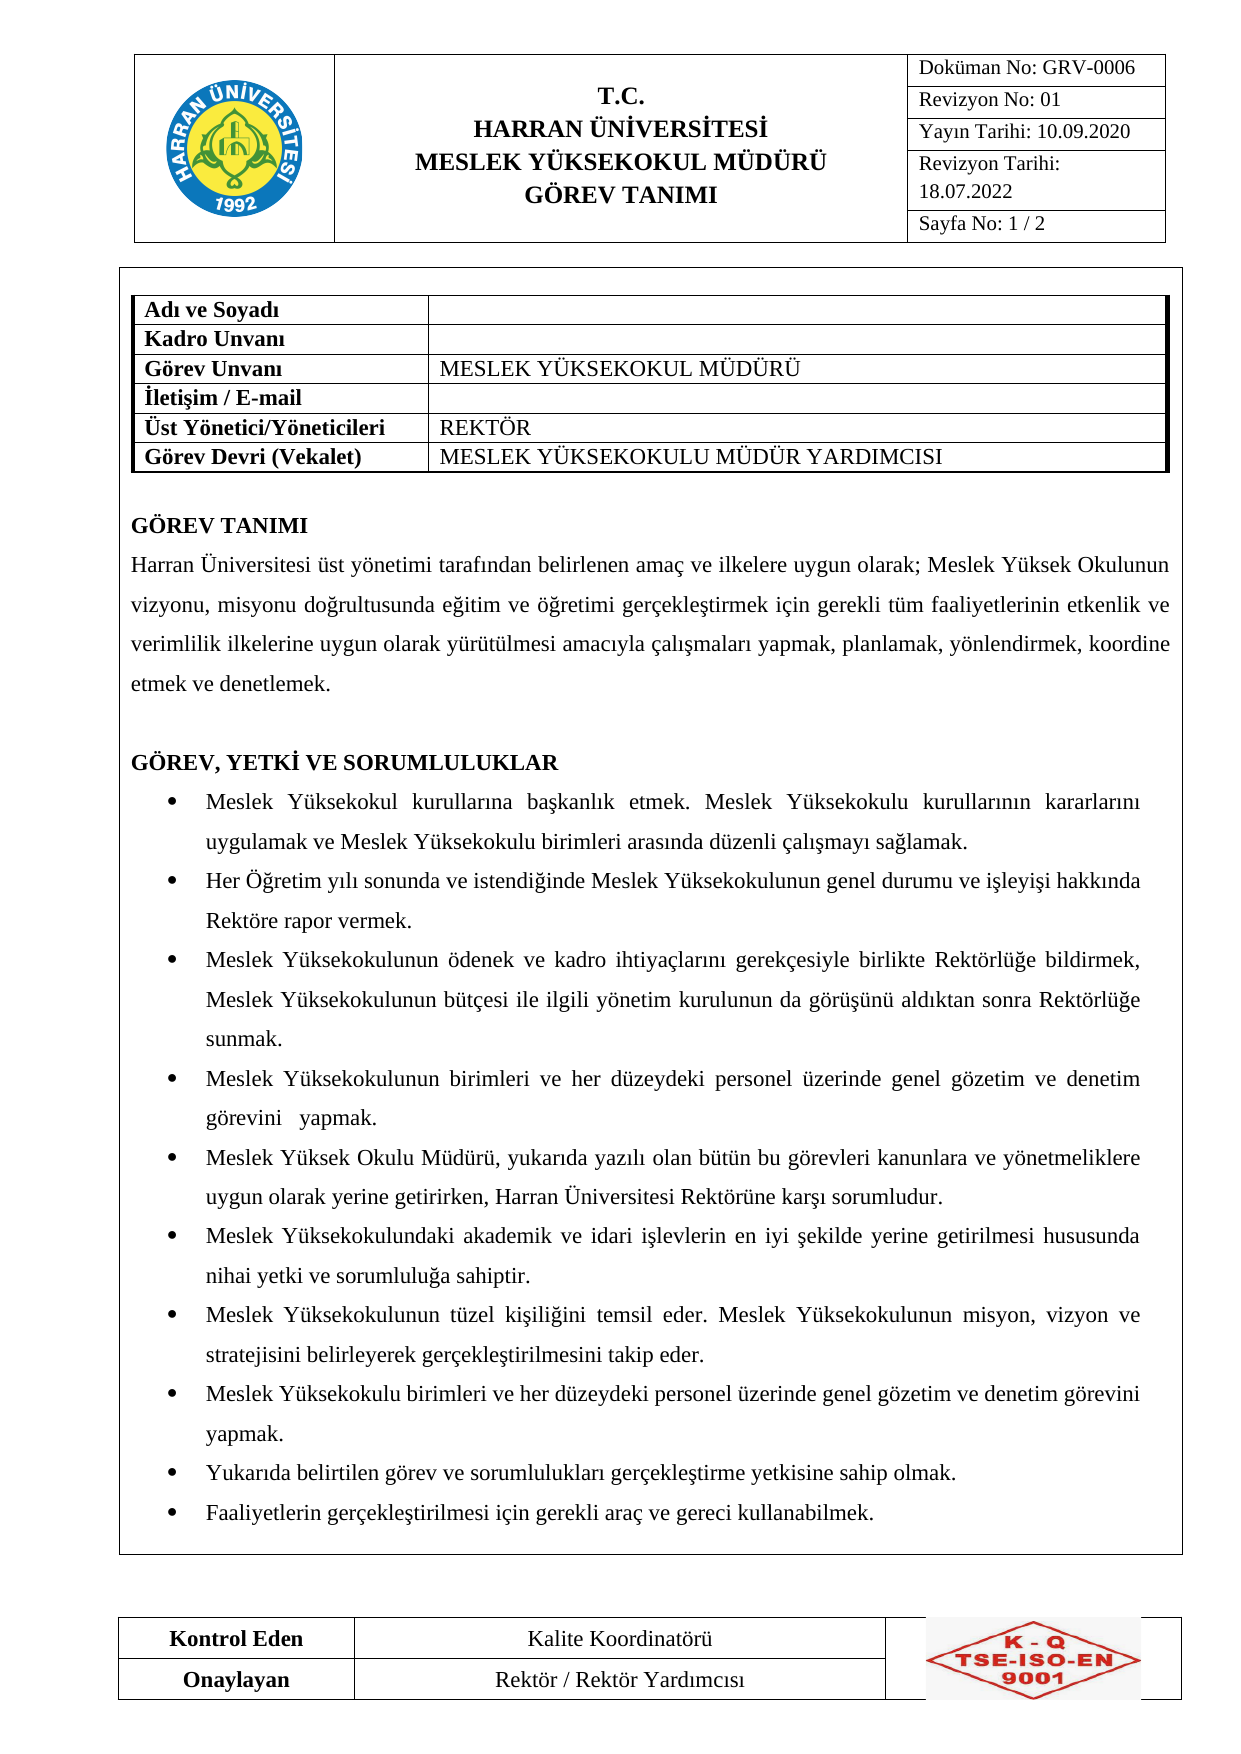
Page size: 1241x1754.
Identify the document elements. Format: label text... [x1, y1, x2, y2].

picture [166, 80, 303, 217]
picture [925, 1617, 1142, 1700]
